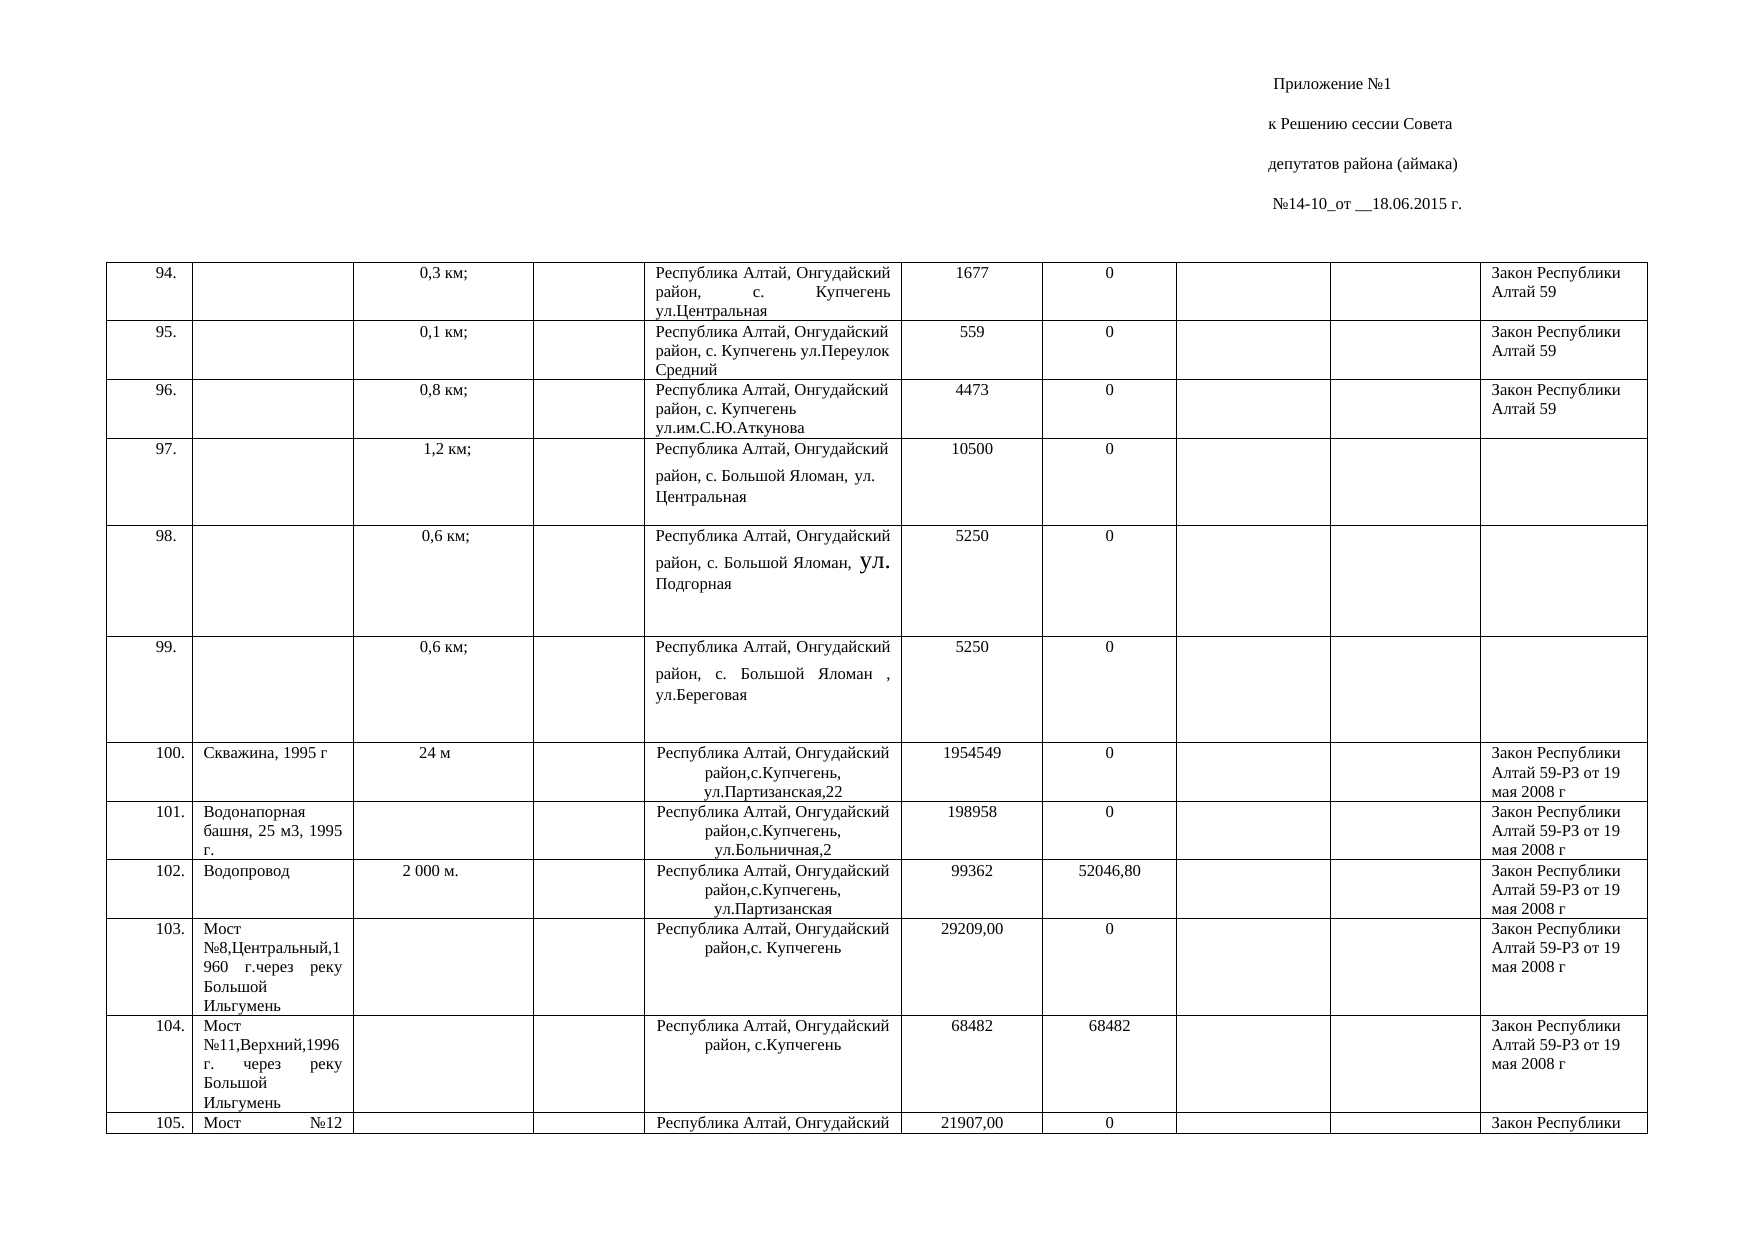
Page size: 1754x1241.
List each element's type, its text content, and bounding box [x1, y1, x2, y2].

table_cell Закон Республики Алтай 59-РЗ от 19 мая 2008 г [1481, 802, 1647, 859]
table_cell [193, 263, 353, 320]
table_cell 0 [1043, 263, 1176, 320]
table_cell 0 [1043, 439, 1176, 525]
table_cell [534, 743, 644, 801]
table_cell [1481, 263, 1647, 320]
table_cell 4473 [902, 380, 1042, 437]
table_cell Мост №8,Центральный,1960 г.через реку Большой Ильгумень [193, 919, 353, 1015]
table_cell Республика Алтай, Онгудайский район, с. Большой Яломан, ул. Центральная [645, 439, 901, 525]
table_cell 29209,00 [902, 919, 1042, 1015]
table_cell 0 [1043, 526, 1176, 636]
table_cell 21907,00 [902, 1113, 1042, 1133]
table_cell Республика Алтай, Онгудайский район, с. Большой Яломан, ул. Подгорная [645, 526, 901, 636]
table_cell [534, 1016, 644, 1112]
table_cell Республика Алтай, Онгудайский район,с.Купчегень, ул.Больничная,2 [645, 802, 901, 859]
table_cell Республика Алтай, Онгудайский район, с. Большой Яломан , ул.Береговая [645, 637, 901, 742]
table_cell [1331, 321, 1480, 379]
table_cell 0 [1043, 919, 1176, 1015]
table_cell [193, 637, 353, 742]
table_cell [107, 919, 192, 1015]
table_cell [1331, 637, 1480, 742]
table_cell 0 [1043, 743, 1176, 801]
table_cell 5250 [902, 526, 1042, 636]
table_cell [1177, 263, 1330, 320]
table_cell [193, 1113, 353, 1133]
table_cell Республика Алтай, Онгудайский район,с. Купчегень [645, 919, 901, 1015]
table_cell [193, 526, 353, 636]
table_cell [1177, 380, 1330, 437]
table_cell 52046,80 [1043, 860, 1176, 918]
table_cell [1177, 321, 1330, 379]
table_cell [1331, 1016, 1480, 1112]
table_cell [107, 380, 192, 437]
table_cell 0 [1043, 1113, 1176, 1133]
table_cell 99362 [902, 860, 1042, 918]
table_cell 1,2 км; [354, 439, 533, 525]
table_cell Водонапорная башня, 25 м3, 1995 г. [193, 802, 353, 859]
table_cell [107, 637, 192, 742]
table_cell [193, 439, 353, 525]
table_cell [1177, 743, 1330, 801]
table_cell 0 [1043, 637, 1176, 742]
table_cell 68482 [902, 1016, 1042, 1112]
table_cell [534, 263, 644, 320]
table_cell [534, 860, 644, 918]
table_cell [107, 263, 192, 320]
table_cell [1481, 439, 1647, 525]
table_cell [1331, 380, 1480, 437]
table_cell Закон Республики Алтай 59-РЗ от 19 мая 2008 г [1481, 1016, 1647, 1112]
table_cell 10500 [902, 439, 1042, 525]
table_cell 0 [1043, 802, 1176, 859]
table_cell Водопровод [193, 860, 353, 918]
table_cell 5250 [902, 637, 1042, 742]
table_cell [354, 802, 533, 859]
table_cell [1177, 919, 1330, 1015]
table_cell [534, 380, 644, 437]
table_cell Республика Алтай, Онгудайский район,с.Купчегень, ул.Партизанская,22 [645, 743, 901, 801]
table_cell [1177, 860, 1330, 918]
table_cell 2 000 м. [354, 860, 533, 918]
table_cell Скважина, 1995 г [193, 743, 353, 801]
table_cell [534, 637, 644, 742]
table_cell [107, 1016, 192, 1112]
table_cell 1677 [902, 263, 1042, 320]
table_cell Закон Республики Алтай 59 [1481, 380, 1647, 437]
table_cell Закон Республики Алтай 59 [1481, 321, 1647, 379]
table_cell [1177, 637, 1330, 742]
table_cell [107, 860, 192, 918]
table_cell 0,1 км; [354, 321, 533, 379]
table_cell 559 [902, 321, 1042, 379]
table_cell [107, 526, 192, 636]
table_cell [1331, 919, 1480, 1015]
table_cell [1177, 802, 1330, 859]
table_cell 0,6 км; [354, 637, 533, 742]
table_cell [534, 321, 644, 379]
table_cell [107, 1113, 192, 1133]
table_cell Закон Республики Алтай 59-РЗ от 19 мая 2008 г [1481, 919, 1647, 1015]
table_cell [534, 802, 644, 859]
table_cell [1331, 439, 1480, 525]
table_cell [534, 439, 644, 525]
table_cell 1954549 [902, 743, 1042, 801]
table_cell Республика Алтай, Онгудайский район, с. Купчегень ул.Переулок Средний [645, 321, 901, 379]
table_cell [534, 526, 644, 636]
table_cell [107, 439, 192, 525]
table_cell [1481, 637, 1647, 742]
table_cell [1177, 526, 1330, 636]
table_cell Республика Алтай, Онгудайский район, с. Купчегень ул.им.С.Ю.Аткунова [645, 380, 901, 437]
table_cell Закон Республики Алтай 59-РЗ от 19 мая 2008 г [1481, 743, 1647, 801]
table_cell 0 [1043, 321, 1176, 379]
table_cell 0,6 км; [354, 526, 533, 636]
table_cell Республика Алтай, Онгудайский район, с. Купчегень ул.Центральная [645, 263, 901, 320]
table_cell 68482 [1043, 1016, 1176, 1112]
table_cell [193, 380, 353, 437]
table_cell Закон Республики Алтай 59-РЗ от 19 мая 2008 г [1481, 860, 1647, 918]
table_cell [1331, 860, 1480, 918]
table_cell [354, 1016, 533, 1112]
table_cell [1481, 1113, 1647, 1133]
table_cell [534, 1113, 644, 1133]
table_cell 24 м [354, 743, 533, 801]
table_cell 0 [1043, 380, 1176, 437]
table_cell [354, 919, 533, 1015]
table_cell 0,8 км; [354, 380, 533, 437]
table_cell [107, 743, 192, 801]
table_cell [107, 321, 192, 379]
table_cell [1331, 1113, 1480, 1133]
table_cell [1177, 1113, 1330, 1133]
table_cell [1331, 743, 1480, 801]
table_cell [1481, 526, 1647, 636]
table_cell [1331, 802, 1480, 859]
table_cell [1331, 526, 1480, 636]
table_cell [1177, 1016, 1330, 1112]
table_cell [193, 321, 353, 379]
table_cell Республика Алтай, Онгудайский район, с.Купчегень [645, 1016, 901, 1112]
table_cell Мост №11,Верхний,1996 г. через реку Большой Ильгумень [193, 1016, 353, 1112]
table_cell [1177, 439, 1330, 525]
table_cell [107, 802, 192, 859]
table_cell 198958 [902, 802, 1042, 859]
table_cell [1331, 263, 1480, 320]
table_cell 0,3 км; [354, 263, 533, 320]
table_cell [354, 1113, 533, 1133]
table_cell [645, 1113, 901, 1133]
table_cell Республика Алтай, Онгудайский район,с.Купчегень, ул.Партизанская [645, 860, 901, 918]
table_cell [534, 919, 644, 1015]
